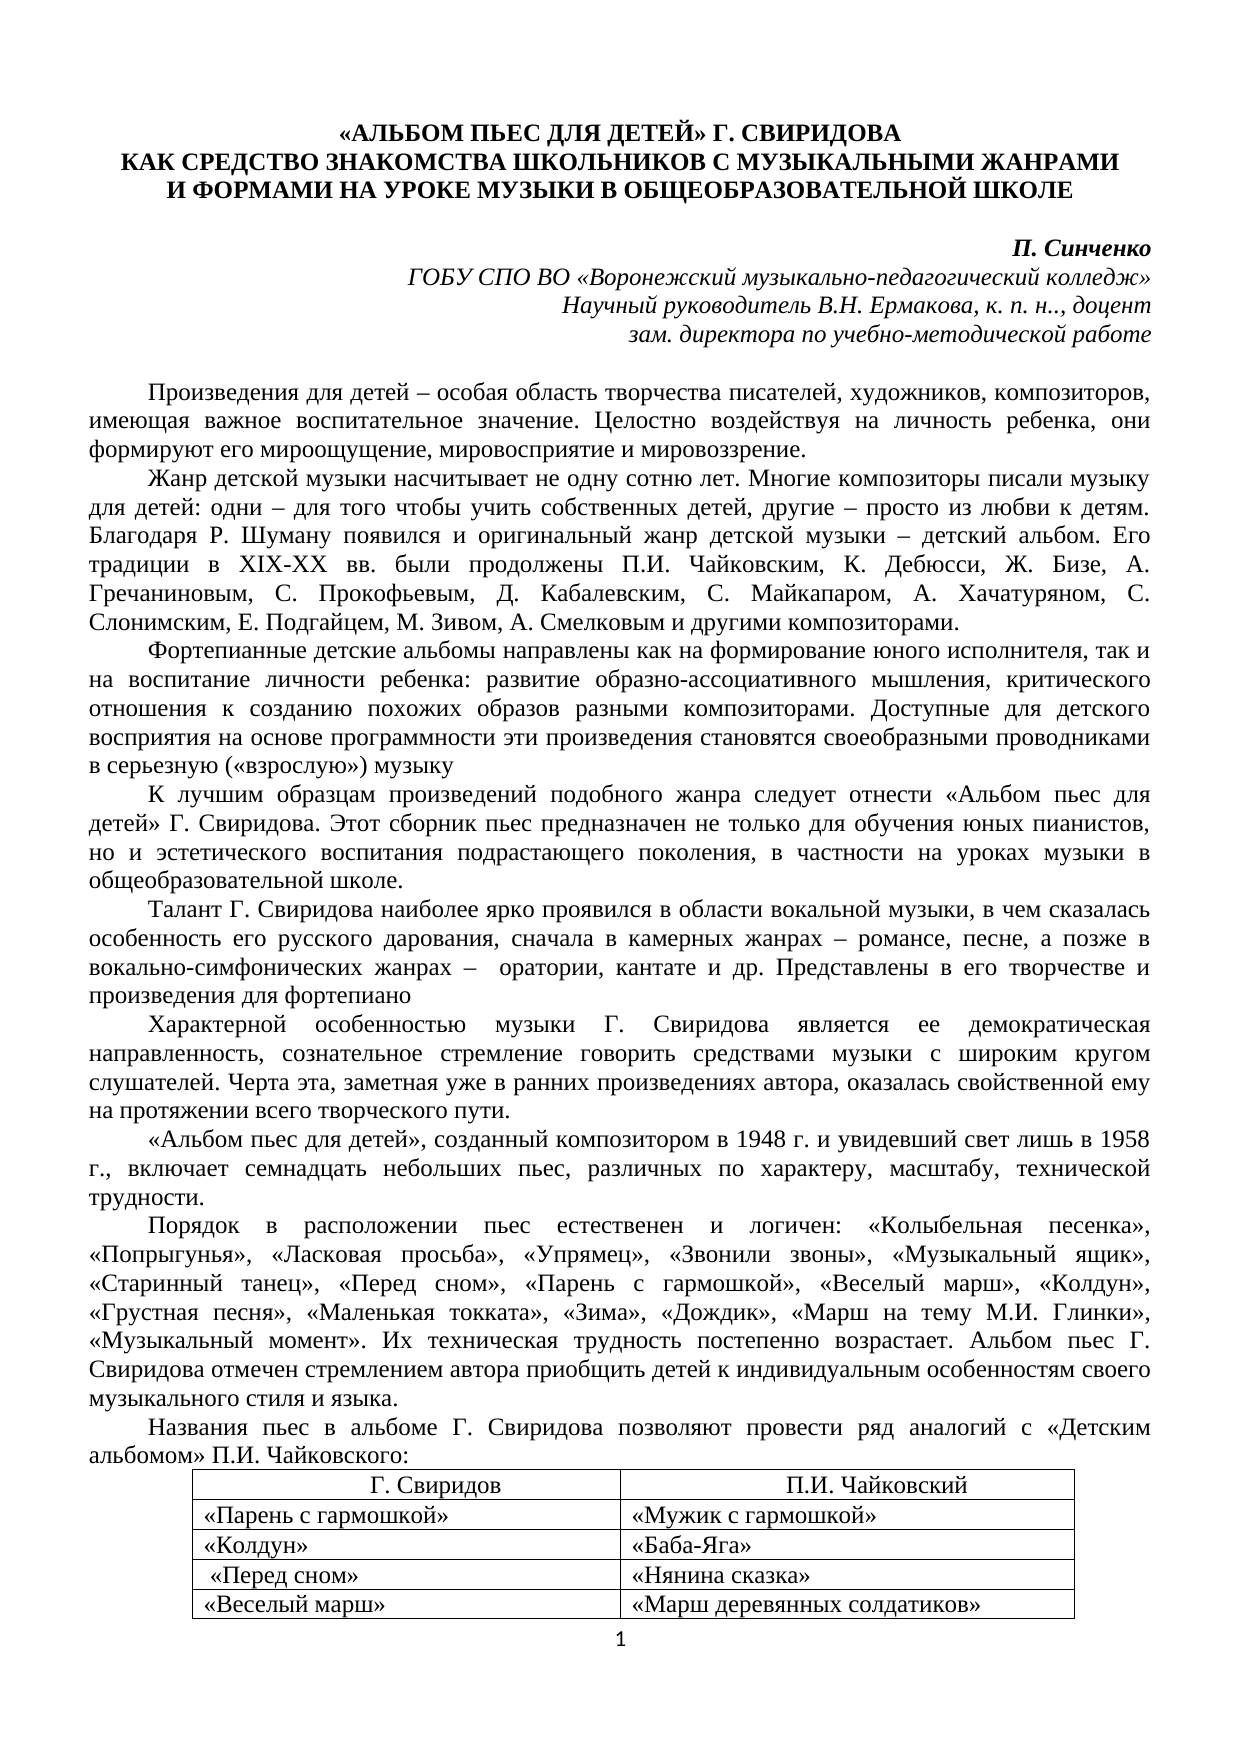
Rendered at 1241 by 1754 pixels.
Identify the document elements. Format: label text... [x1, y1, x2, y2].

table_cell «Колдун» [193, 1530, 620, 1559]
table_header П.И. Чайковский [621, 1470, 1074, 1499]
text Порядок в расположении пьес естественен и логичен: «Колыбельная песенка», «Попрыгунья», «Ласковая просьба», «Упрямец», «Звонили звоны», «Музыкальный ящик», «Старинный танец», «Перед сном», «Парень с гармошкой», «Веселый марш», «Колдун», «Грустная песня», «Маленькая токката», «Зима», «Дождик», «Марш на тему М.И. Глинки», «Музыкальный момент». Их техническая трудность постепенно возрастает. Альбом пьес Г. Свиридова отмечен стремлением автора приобщить детей к индивидуальным особенностям своего музыкального стиля и языка. [89, 1211, 1152, 1412]
text зам. директора по учебно-методической работе [89, 319, 1152, 348]
table_cell «Марш деревянных солдатиков» [621, 1590, 1074, 1618]
text ГОБУ СПО ВО «Воронежский музыкально-педагогический колледж» [89, 262, 1152, 291]
text Фортепианные детские альбомы направлены как на формирование юного исполнителя, так и на воспитание личности ребенка: развитие образно-ассоциативного мышления, критического отношения к созданию похожих образов разными композиторами. Доступные для детского восприятия на основе программности эти произведения становятся своеобразными проводниками в серьезную («взрослую») музыку [89, 636, 1152, 779]
text Произведения для детей – особая область творчества писателей, художников, композиторов, имеющая важное воспитательное значение. Целостно воздействуя на личность ребенка, они формируют его мироощущение, мировосприятие и мировоззрение. [89, 377, 1152, 463]
text Характерной особенностью музыки Г. Свиридова является ее демократическая направленность, сознательное стремление говорить средствами музыки с широким кругом слушателей. Черта эта, заметная уже в ранних произведениях автора, оказалась свойственной ему на протяжении всего творческого пути. [89, 1009, 1152, 1124]
text Жанр детской музыки насчитывает не одну сотню лет. Многие композиторы писали музыку для детей: одни – для того чтобы учить собственных детей, другие – просто из любви к детям. Благодаря Р. Шуману появился и оригинальный жанр детской музыки – детский альбом. Его традиции в XIX-XX вв. были продолжены П.И. Чайковским, К. Дебюсси, Ж. Бизе, А. Гречаниновым, С. Прокофьевым, Д. Кабалевским, С. Майкапаром, А. Хачатуряном, С. Слонимским, Е. Подгайцем, М. Зивом, А. Смелковым и другими композиторами. [89, 463, 1152, 636]
text Названия пьес в альбоме Г. Свиридова позволяют провести ряд аналогий с «Детским альбомом» П.И. Чайковского: [89, 1412, 1152, 1469]
table_cell «Баба-Яга» [621, 1530, 1074, 1559]
text Талант Г. Свиридова наиболее ярко проявился в области вокальной музыки, в чем сказалась особенность его русского дарования, сначала в камерных жанрах – романсе, песне, а позже в вокально-симфонических жанрах – оратории, кантате и др. Представлены в его творчестве и произведения для фортепиано [89, 894, 1152, 1009]
text «Альбом пьес для детей», созданный композитором в 1948 г. и увидевший свет лишь в 1958 г., включает семнадцать небольших пьес, различных по характеру, масштабу, технической трудности. [89, 1124, 1152, 1211]
table_cell «Перед сном» [193, 1560, 620, 1588]
text Научный руководитель В.Н. Ермакова, к. п. н.., доцент [89, 291, 1152, 319]
text П. Синченко [89, 233, 1152, 262]
table_cell «Парень с гармошкой» [193, 1500, 620, 1529]
table_cell «Мужик с гармошкой» [621, 1500, 1074, 1529]
text КАК СРЕДСТВО ЗНАКОМСТВА ШКОЛЬНИКОВ С МУЗЫКАЛЬНЫМИ ЖАНРАМИ [89, 147, 1152, 176]
table_header Г. Свиридов [193, 1470, 620, 1499]
text И ФОРМАМИ НА УРОКЕ МУЗЫКИ В ОБЩЕОБРАЗОВАТЕЛЬНОЙ ШКОЛЕ [89, 176, 1152, 204]
text К лучшим образцам произведений подобного жанра следует отнести «Альбом пьес для детей» Г. Свиридова. Этот сборник пьес предназначен не только для обучения юных пианистов, но и эстетического воспитания подрастающего поколения, в частности на уроках музыки в общеобразовательной школе. [89, 779, 1152, 894]
table_cell «Веселый марш» [193, 1590, 620, 1618]
text «АЛЬБОМ ПЬЕС ДЛЯ ДЕТЕЙ» Г. СВИРИДОВА [89, 118, 1152, 147]
table_cell «Нянина сказка» [621, 1560, 1074, 1588]
